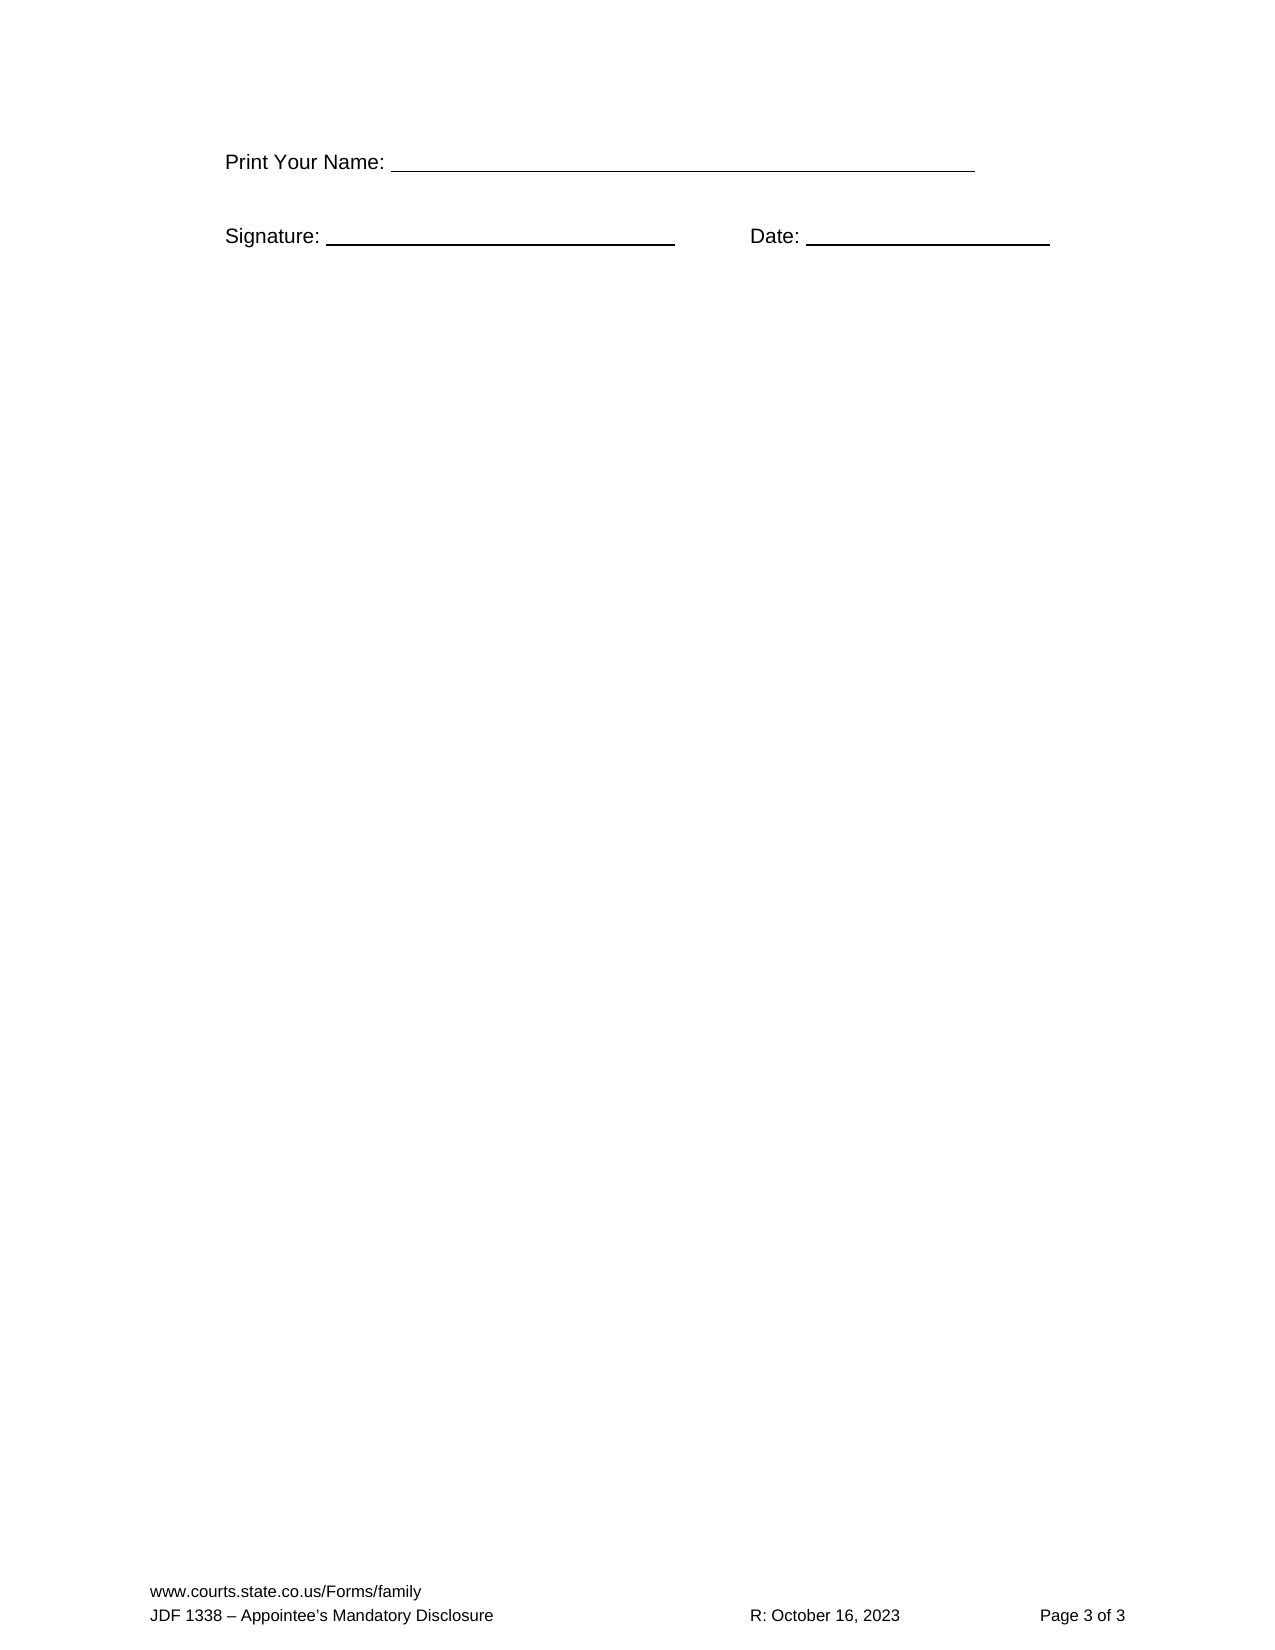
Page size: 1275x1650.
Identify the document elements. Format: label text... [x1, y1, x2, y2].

text Signature: Date: [225, 223, 1125, 247]
text Print Your Name: [225, 150, 1125, 174]
